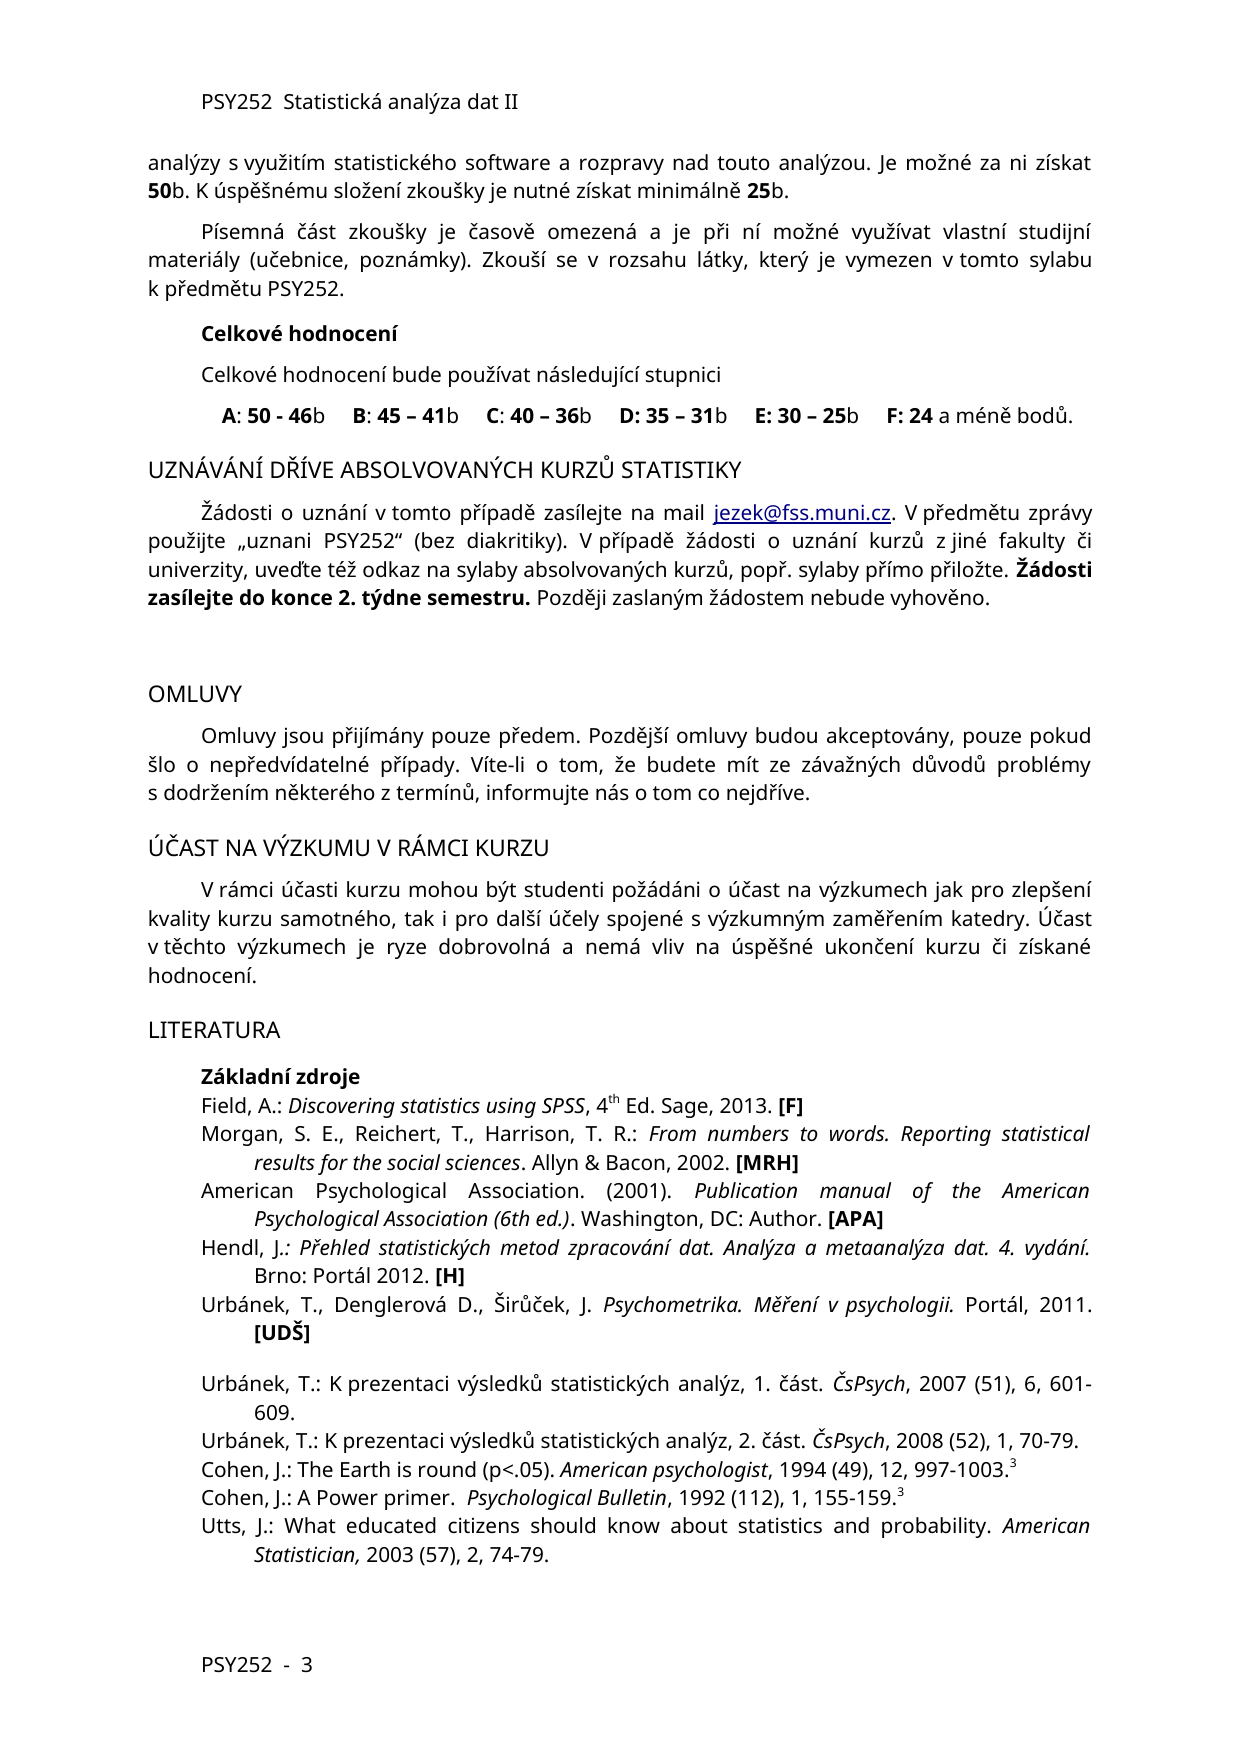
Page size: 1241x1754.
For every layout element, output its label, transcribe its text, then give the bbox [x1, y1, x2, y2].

text Urbánek, T., Denglerová D., Širůček, J. Psychometrika. Měření v psychologii. Portál, 2011. [UDŠ] [201, 1290, 1092, 1347]
text Hendl, J.: Přehled statistických metod zpracování dat. Analýza a metaanalýza dat. 4. vydání. Brno: Portál 2012. [H] [201, 1233, 1092, 1290]
text Cohen, J.: The Earth is round (p<.05). American psychologist, 1994 (49), 12, 997-1003.3 [201, 1455, 1092, 1483]
subtitle Základní zdroje [148, 1062, 1092, 1091]
text Žádosti o uznání v tomto případě zasílejte na mail jezek@fss.muni.cz. V předmětu zprávy použijte „uznani PSY252“ (bez diakritiky). V případě žádosti o uznání kurzů z jiné fakulty či univerzity, uveďte též odkaz na sylaby absolvovaných kurzů, popř. sylaby přímo přiložte. Žádosti zasílejte do konce 2. týdne semestru. Později zaslaným žádostem nebude vyhověno. [148, 498, 1092, 612]
text Utts, J.: What educated citizens should know about statistics and probability. American Statistician, 2003 (57), 2, 74-79. [201, 1512, 1092, 1568]
text Písemná část zkoušky je časově omezená a je při ní možné využívat vlastní studijní materiály (učebnice, poznámky). Zkouší se v rozsahu látky, který je vymezen v tomto sylabu k předmětu PSY252. [148, 217, 1092, 302]
text Urbánek, T.: K prezentaci výsledků statistických analýz, 1. část. ČsPsych, 2007 (51), 6, 601-609. [201, 1369, 1092, 1426]
subtitle Uznávání dříve absolvovaných kurzů statistiky [148, 454, 1092, 486]
subtitle Celkové hodnocení [148, 319, 1092, 347]
text American Psychological Association. (2001). Publication manual of the American Psychological Association (6th ed.). Washington, DC: Author. [APA] [201, 1176, 1092, 1233]
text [148, 148, 1092, 204]
text Cohen, J.: A Power primer. Psychological Bulletin, 1992 (112), 1, 155-159.3 [201, 1483, 1092, 1512]
text Field, A.: Discovering statistics using SPSS, 4th Ed. Sage, 2013. [F] [201, 1091, 1092, 1119]
subtitle Omluvy [148, 678, 1092, 709]
subtitle ÚČAST NA VÝZKUMU V RÁMCI KURZU [148, 832, 1092, 863]
subtitle LITERATURA [148, 1014, 1092, 1046]
text V rámci účasti kurzu mohou být studenti požádáni o účast na výzkumech jak pro zlepšení kvality kurzu samotného, tak i pro další účely spojené s výzkumným zaměřením katedry. Účast v těchto výzkumech je ryze dobrovolná a nemá vliv na úspěšné ukončení kurzu či získané hodnocení. [148, 876, 1092, 989]
text Morgan, S. E., Reichert, T., Harrison, T. R.: From numbers to words. Reporting statistical results for the social sciences. Allyn & Bacon, 2002. [MRH] [201, 1119, 1092, 1176]
text Celkové hodnocení bude používat následující stupnici [148, 360, 1092, 388]
text Urbánek, T.: K prezentaci výsledků statistických analýz, 2. část. ČsPsych, 2008 (52), 1, 70-79. [201, 1426, 1092, 1455]
text Omluvy jsou přijímány pouze předem. Pozdější omluvy budou akceptovány, pouze pokud šlo o nepředvídatelné případy. Víte-li o tom, že budete mít ze závažných důvodů problémy s dodržením některého z termínů, informujte nás o tom co nejdříve. [148, 722, 1092, 807]
text A: 50 - 46b B: 45 – 41b C: 40 – 36b D: 35 – 31b E: 30 – 25b F: 24 a méně bodů. [148, 401, 1092, 429]
